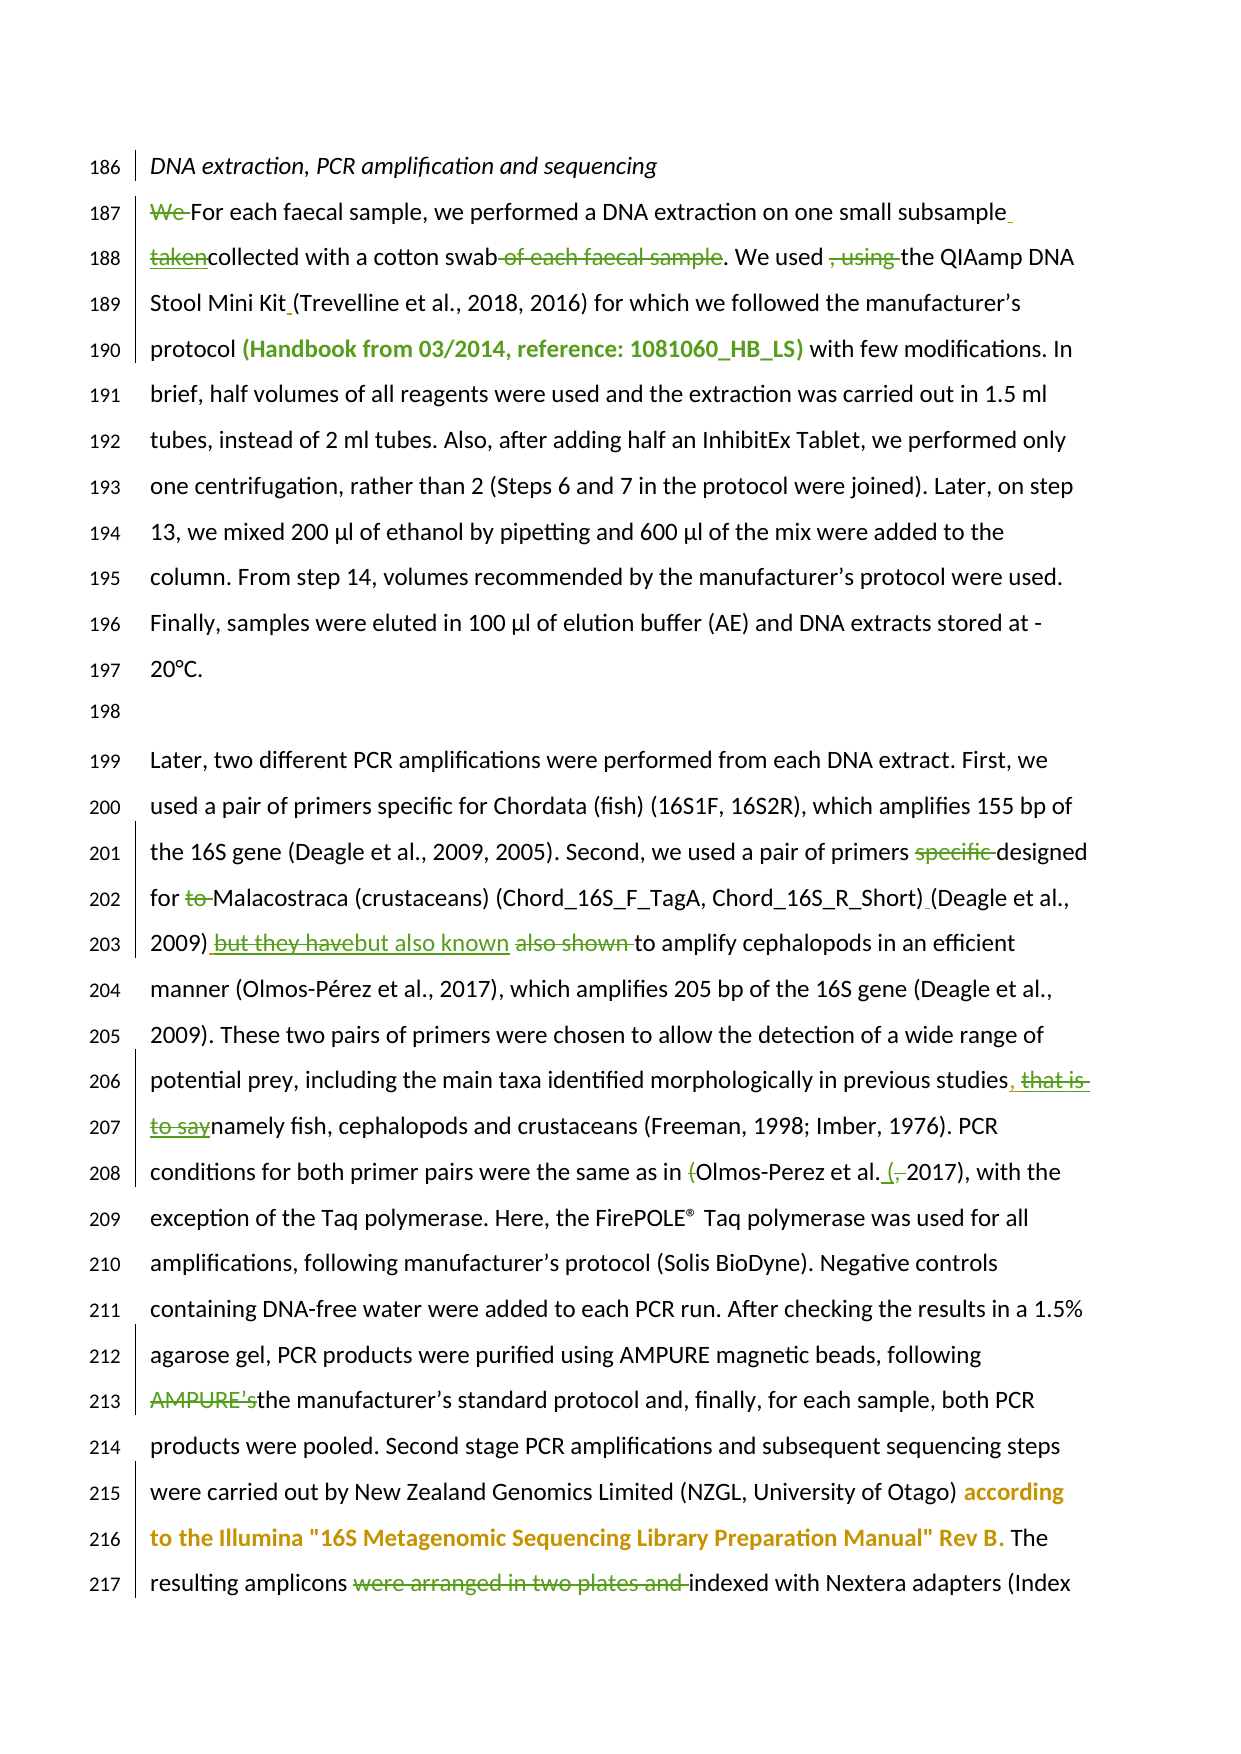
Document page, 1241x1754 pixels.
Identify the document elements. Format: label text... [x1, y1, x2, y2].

text DNA extraction, PCR amplification and sequencing [150, 150, 1090, 181]
text For each faecal sample, we performed a DNA extraction on one small subsamplecollected with a cotton swab. We used the QIAamp DNA Stool Mini Kit(Trevelline et al., 2018, 2016) for which we followed the manufacturer’s protocol (Handbook from 03/2014, reference: 1081060_HB_LS) with few modifications. In brief, half volumes of all reagents were used and the extraction was carried out in 1.5 ml tubes, instead of 2 ml tubes. Also, after adding half an InhibitEx Tablet, we performed only one centrifugation, rather than 2 (Steps 6 and 7 in the protocol were joined). Later, on step 13, we mixed 200 µl of ethanol by pipetting and 600 µl of the mix were added to the column. From step 14, volumes recommended by the manufacturer’s protocol were used. Finally, samples were eluted in 100 µl of elution buffer (AE) and DNA extracts stored at -20°C. [150, 196, 1090, 683]
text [150, 744, 1090, 1598]
